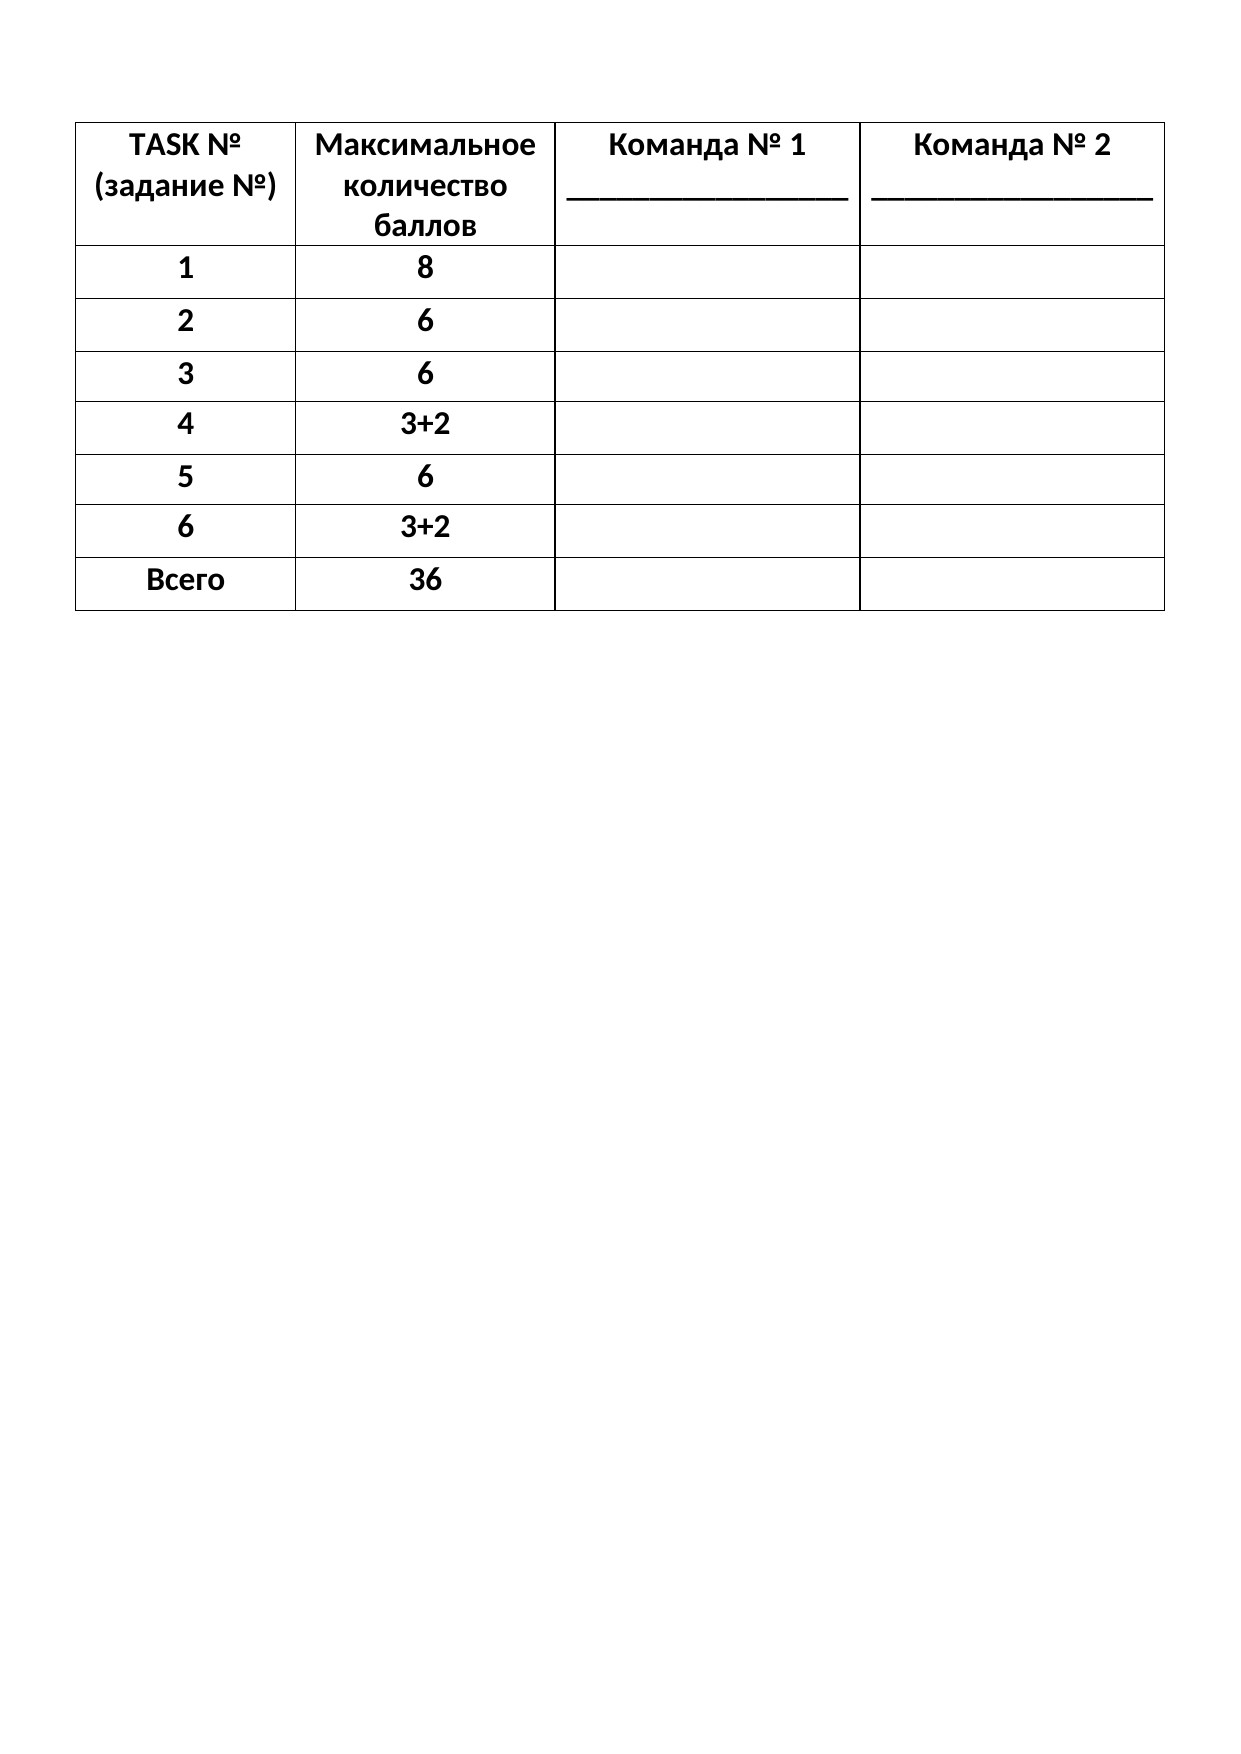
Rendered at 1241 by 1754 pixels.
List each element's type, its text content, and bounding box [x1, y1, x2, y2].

table_cell [861, 402, 1164, 454]
table_cell 5 [76, 455, 295, 504]
table_header Команда № 2 _________________ [861, 123, 1164, 245]
table_cell [556, 246, 859, 298]
table_cell 8 [296, 246, 554, 298]
table_cell 6 [296, 352, 554, 401]
table_cell [556, 402, 859, 454]
table_cell 6 [296, 455, 554, 504]
table_cell 3+2 [296, 402, 554, 454]
table_cell [861, 455, 1164, 504]
table_cell [861, 246, 1164, 298]
table_cell [556, 299, 859, 351]
table_cell 6 [76, 505, 295, 557]
table_cell [556, 455, 859, 504]
table_cell 36 [296, 558, 554, 610]
table_cell Всего [76, 558, 295, 610]
table_cell 4 [76, 402, 295, 454]
table_cell [556, 558, 859, 610]
table_cell [861, 352, 1164, 401]
table_header Команда № 1 _________________ [556, 123, 859, 245]
table_cell 3+2 [296, 505, 554, 557]
table_cell [556, 352, 859, 401]
table_cell [861, 299, 1164, 351]
table_cell 2 [76, 299, 295, 351]
table_header TASK № (задание №) [76, 123, 295, 245]
table_cell 3 [76, 352, 295, 401]
table_cell [861, 505, 1164, 557]
table_cell [556, 505, 859, 557]
table_cell [861, 558, 1164, 610]
table_cell 1 [76, 246, 295, 298]
table_header Максимальное количество баллов [296, 123, 554, 245]
table_cell 6 [296, 299, 554, 351]
